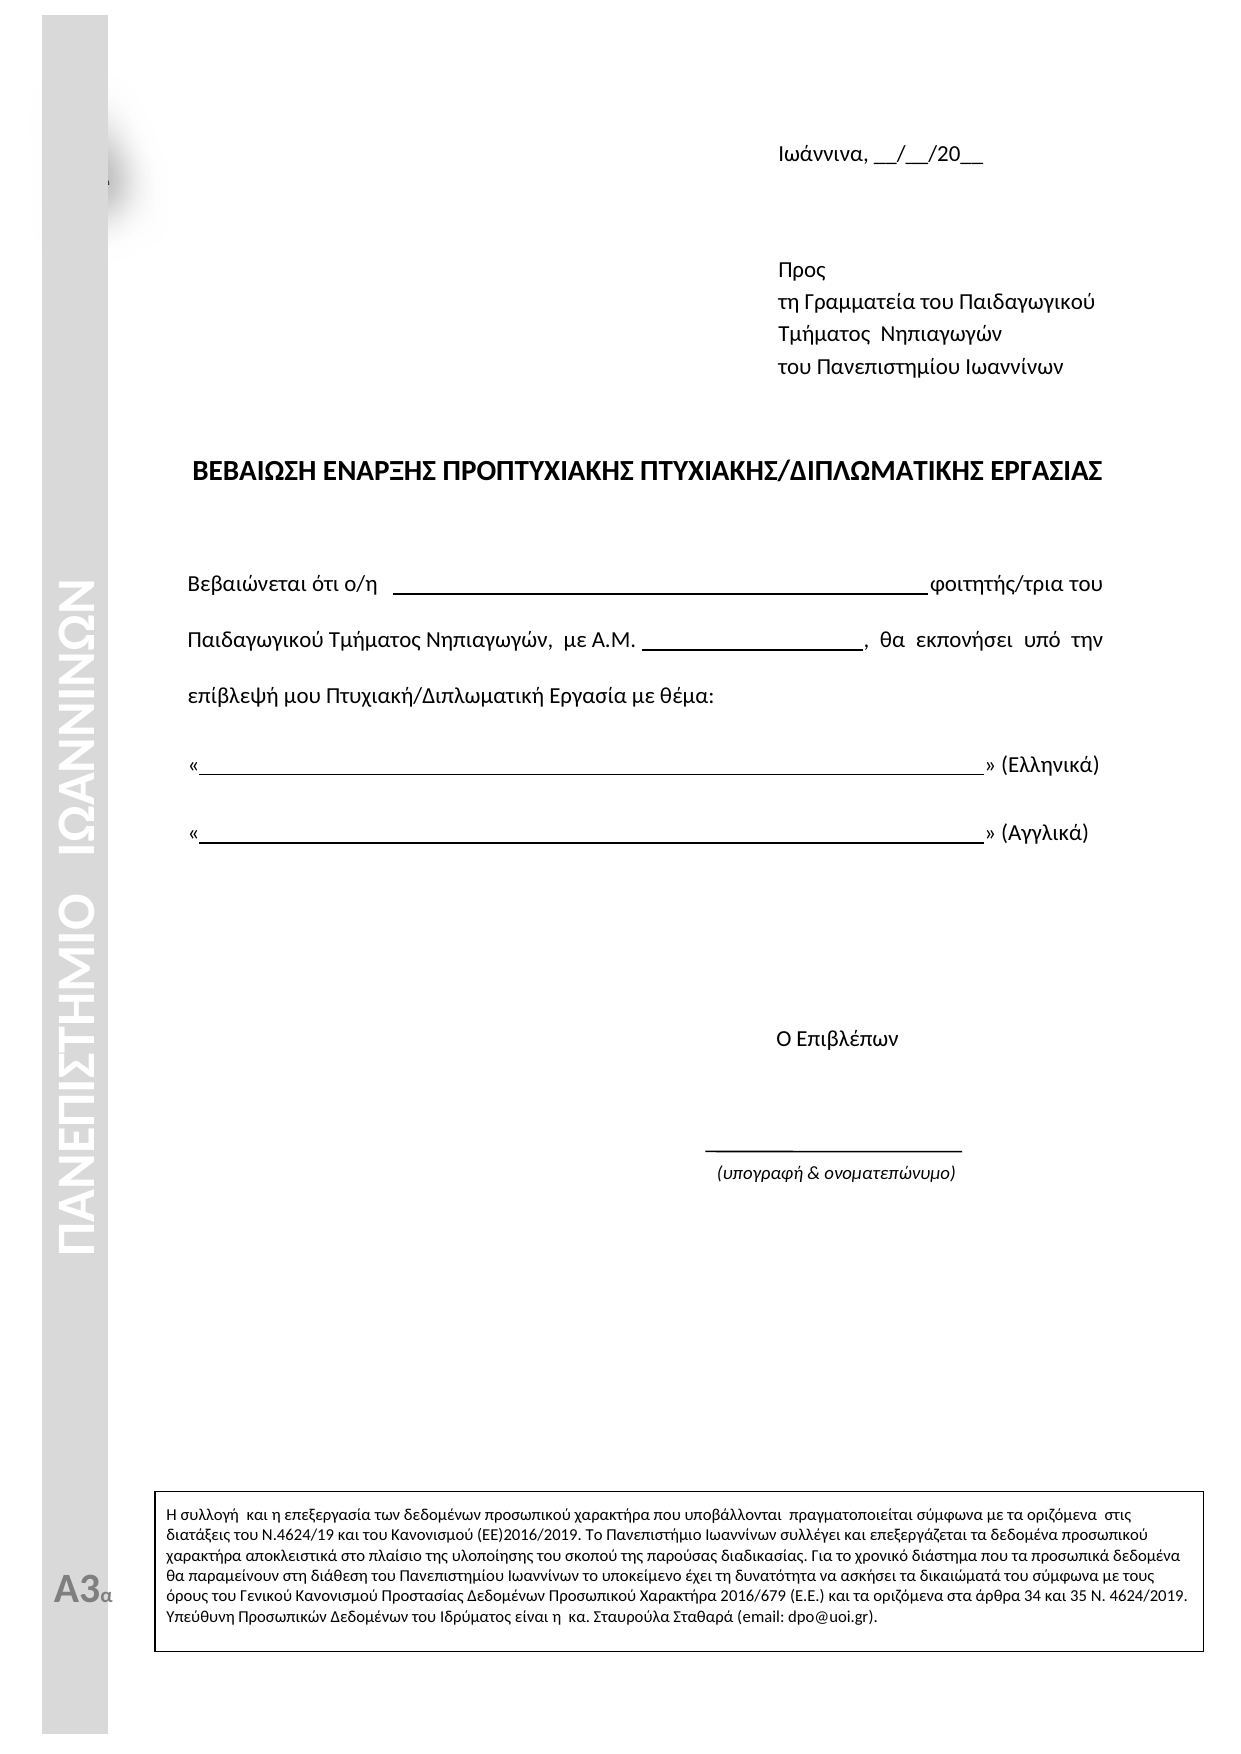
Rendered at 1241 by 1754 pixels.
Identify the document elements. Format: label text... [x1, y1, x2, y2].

text (υπογραφή & ονοματεπώνυμο) [187, 1161, 1103, 1184]
text « » (Ελληνικά) [187, 750, 1103, 778]
text Προς [778, 255, 1103, 283]
text Ιωάννινα, __/__/20__ [778, 107, 1103, 167]
text « » (Αγγλικά) [187, 818, 1103, 846]
text Ο Επιβλέπων [187, 1024, 1103, 1052]
text τη Γραμματεία του Παιδαγωγικού Τμήματος Νηπιαγωγών [778, 287, 1103, 348]
text του Πανεπιστημίου Ιωαννίνων [778, 352, 1103, 380]
text ΒΕΒΑΙΩΣΗ ΕΝΑΡΞΗΣ ΠΡΟΠΤΥΧΙΑΚΗΣ ΠΤΥΧΙΑΚΗΣ/ΔΙΠΛΩΜΑΤΙΚΗΣ ΕΡΓΑΣΙΑΣ [158, 452, 1137, 488]
text Βεβαιώνεται ότι ο/η φοιτητής/τρια του Παιδαγωγικού Τμήματος Νηπιαγωγών, με Α.Μ. , θα εκπονήσει υπό την επίβλεψή μου Πτυχιακή/Διπλωματική Εργασία με θέμα: [187, 569, 1103, 709]
